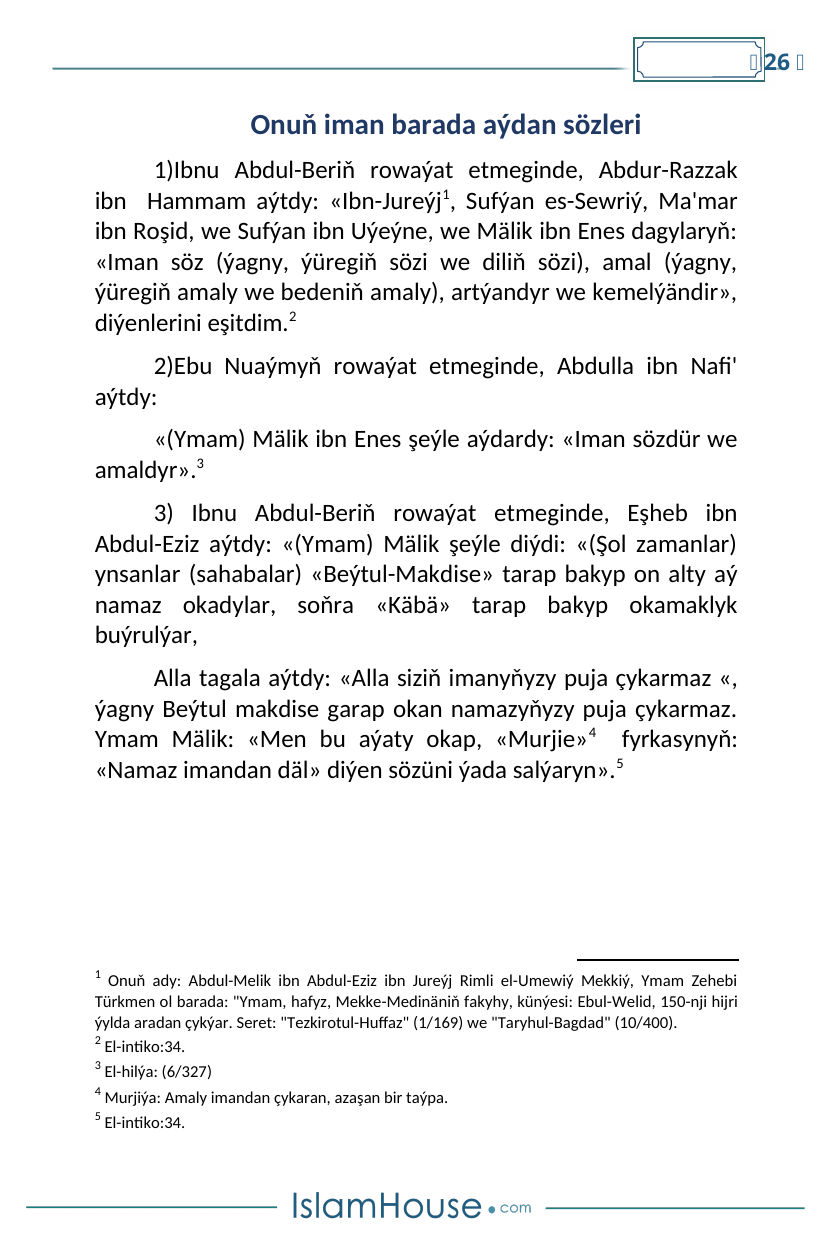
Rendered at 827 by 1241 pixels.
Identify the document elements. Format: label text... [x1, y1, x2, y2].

text «(Ymam) Mälik ibn Enes şeýle aýdardy: «Iman sözdür we amaldyr». [94, 424, 738, 485]
text 3) Ibnu Abdul-Beriň rowaýat etmeginde, Eşheb ibn Abdul-Eziz aýtdy: «(Ymam) Mälik şeýle diýdi: «(Şol zamanlar) ynsanlar (sahabalar) «Beýtul-Makdise» tarap bakyp on alty aý namaz okadylar, soňra «Käbä» tarap bakyp okamaklyk buýrulýar, [94, 497, 738, 650]
text 2)Ebu Nuaýmyň rowaýat etmeginde, Abdulla ibn Nafi' aýtdy: [94, 350, 738, 411]
text Alla tagala aýtdy: «Alla siziň imanyňyzy puja çykarmaz «, ýagny Beýtul makdise garap okan namazyňyzy puja çykarmaz. Ymam Mälik: «Men bu aýaty okap, «Murjie» fyrkasynyň: «Namaz imandan däl» diýen sözüni ýada salýaryn». [94, 662, 738, 784]
text 1)Ibnu Abdul-Beriň rowaýat etmeginde, Abdur-Razzak ibn Hammam aýtdy: «Ibn-Jureýj, Sufýan es-Sewriý, Ma'mar ibn Roşid, we Sufýan ibn Uýeýne, we Mälik ibn Enes dagylaryň: «Iman söz (ýagny, ýüregiň sözi we diliň sözi), amal (ýagny, ýüregiň amaly we bedeniň amaly), artýandyr we kemelýändir», diýenlerini eşitdim. [94, 154, 738, 338]
picture [285, 1187, 805, 1225]
picture [18, 1186, 278, 1224]
text Onuň iman barada aýdan sözleri [94, 106, 738, 142]
